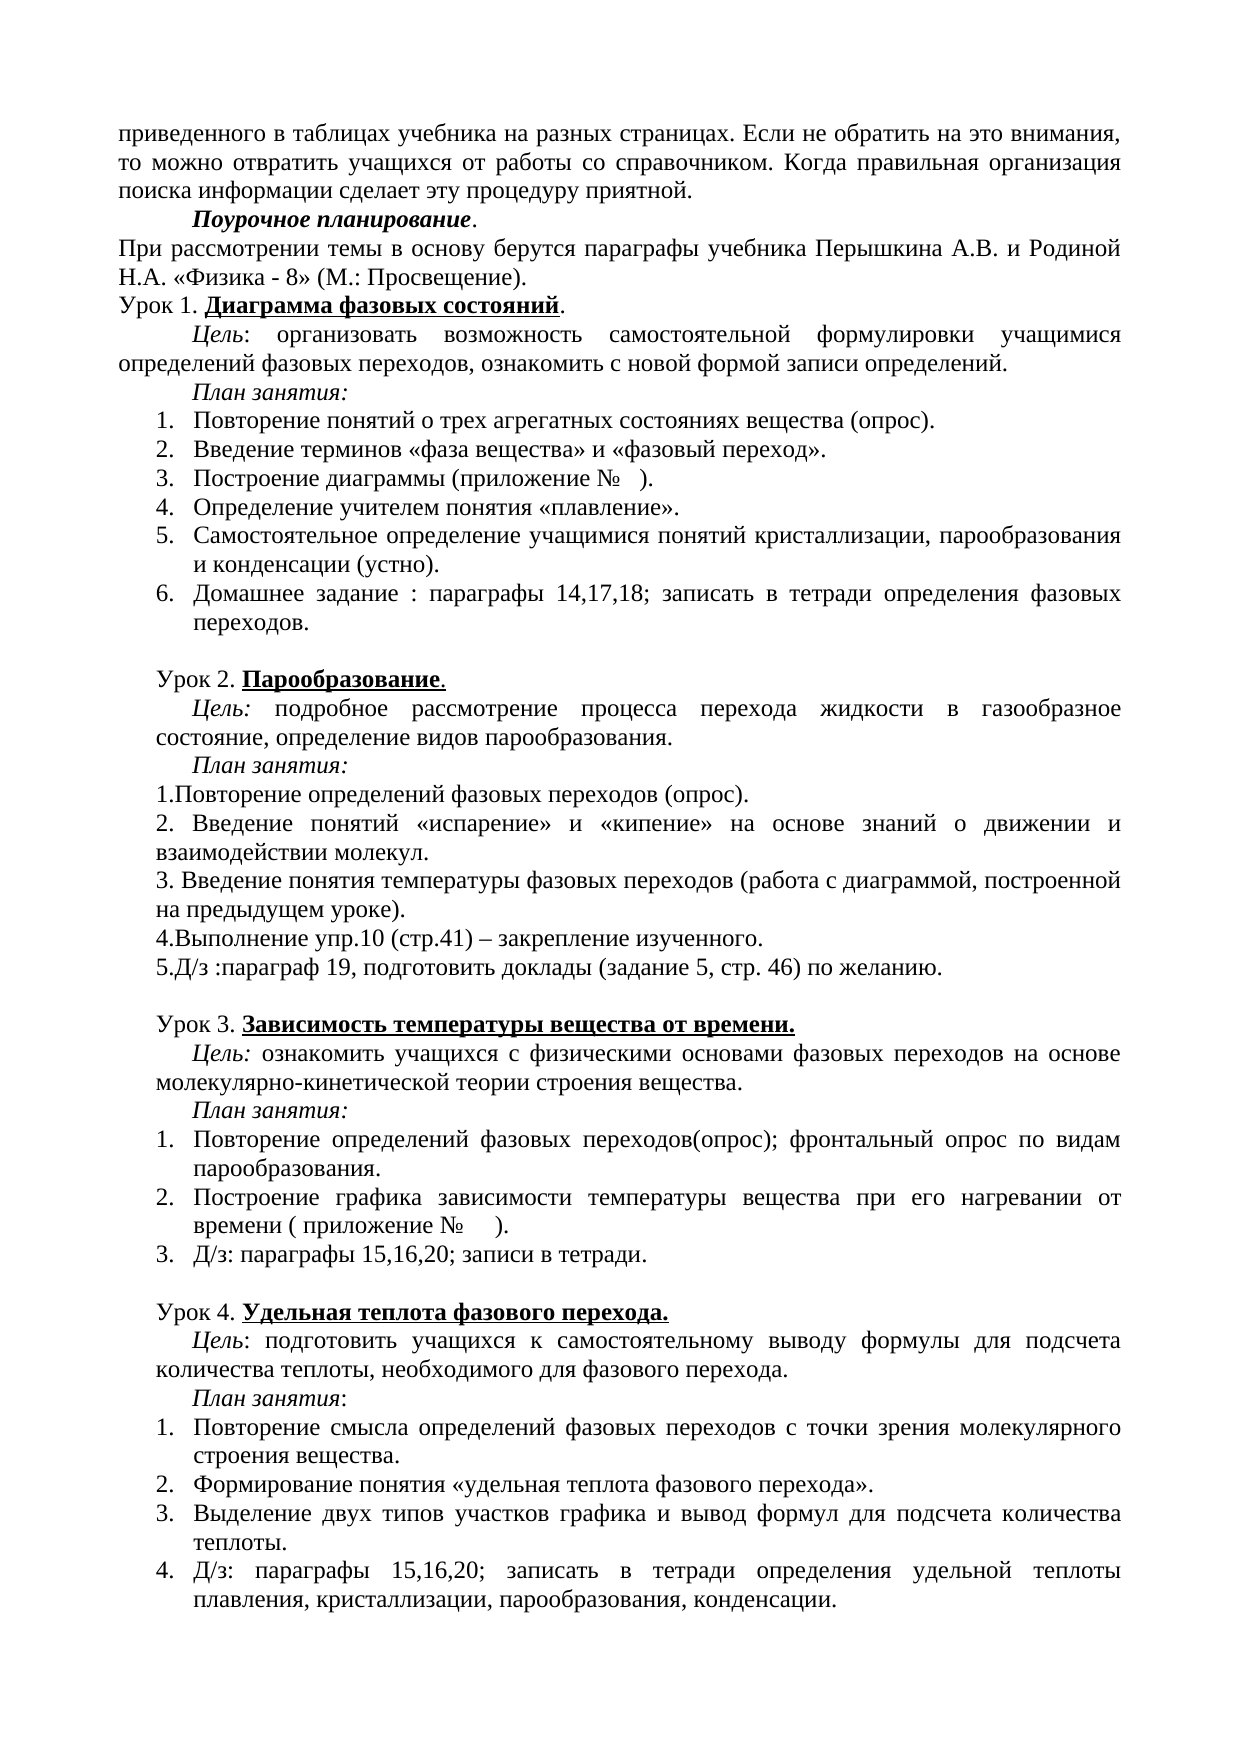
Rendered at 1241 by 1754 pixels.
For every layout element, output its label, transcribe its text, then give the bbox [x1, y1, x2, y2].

text Цель: подготовить учащихся к самостоятельному выводу формулы для подсчета количества теплоты, необходимого для фазового перехода. [156, 1326, 1122, 1383]
list Определение учителем понятия «плавление». [156, 492, 1122, 521]
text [118, 118, 1122, 204]
list Повторение определений фазовых переходов(опрос); фронтальный опрос по видам парообразования. [156, 1124, 1122, 1182]
list Д/з: параграфы 15,16,20; записать в тетради определения удельной теплоты плавления, кристаллизации, парообразования, конденсации. [156, 1556, 1122, 1613]
list Повторение смысла определений фазовых переходов с точки зрения молекулярного строения вещества. [156, 1412, 1122, 1469]
text Поурочное планирование. [118, 204, 1122, 233]
list Д/з: параграфы 15,16,20; записи в тетради. [156, 1239, 1122, 1268]
list Введение терминов «фаза вещества» и «фазовый переход». [156, 434, 1122, 463]
text Урок 1. Диаграмма фазовых состояний. [118, 291, 1122, 319]
text Урок 3. Зависимость температуры вещества от времени. [156, 1009, 1122, 1038]
text Цель: организовать возможность самостоятельной формулировки учащимися определений фазовых переходов, ознакомить с новой формой записи определений. [118, 319, 1122, 377]
text 1.Повторение определений фазовых переходов (опрос). [156, 779, 1122, 808]
text Урок 4. Удельная теплота фазового перехода. [156, 1297, 1122, 1326]
text 4.Выполнение упр.10 (стр.41) – закрепление изученного. [156, 923, 1122, 952]
text Цель: подробное рассмотрение процесса перехода жидкости в газообразное состояние, определение видов парообразования. [156, 693, 1122, 751]
list Выделение двух типов участков графика и вывод формул для подсчета количества теплоты. [156, 1498, 1122, 1556]
text План занятия: [118, 377, 1122, 406]
text План занятия: [156, 1383, 1122, 1412]
text 2. Введение понятий «испарение» и «кипение» на основе знаний о движении и взаимодействии молекул. [156, 808, 1122, 866]
text План занятия: [156, 751, 1122, 779]
text При рассмотрении темы в основу берутся параграфы учебника Перышкина А.В. и Родиной Н.А. «Физика - 8» (М.: Просвещение). [118, 233, 1122, 291]
text 3. Введение понятия температуры фазовых переходов (работа с диаграммой, построенной на предыдущем уроке). [156, 866, 1122, 923]
text Цель: ознакомить учащихся с физическими основами фазовых переходов на основе молекулярно-кинетической теории строения вещества. [156, 1038, 1122, 1096]
list Самостоятельное определение учащимися понятий кристаллизации, парообразования и конденсации (устно). [156, 521, 1122, 578]
list Домашнее задание : параграфы 14,17,18; записать в тетради определения фазовых переходов. [156, 578, 1122, 636]
text План занятия: [156, 1096, 1122, 1124]
list Построение диаграммы (приложение № ). [156, 463, 1122, 492]
list Формирование понятия «удельная теплота фазового перехода». [156, 1469, 1122, 1498]
list Построение графика зависимости температуры вещества при его нагревании от времени ( приложение № ). [156, 1182, 1122, 1239]
text 5.Д/з :параграф 19, подготовить доклады (задание 5, стр. 46) по желанию. [156, 952, 1122, 981]
list Повторение понятий о трех агрегатных состояниях вещества (опрос). [156, 406, 1122, 434]
text Урок 2. Парообразование. [156, 664, 1122, 693]
